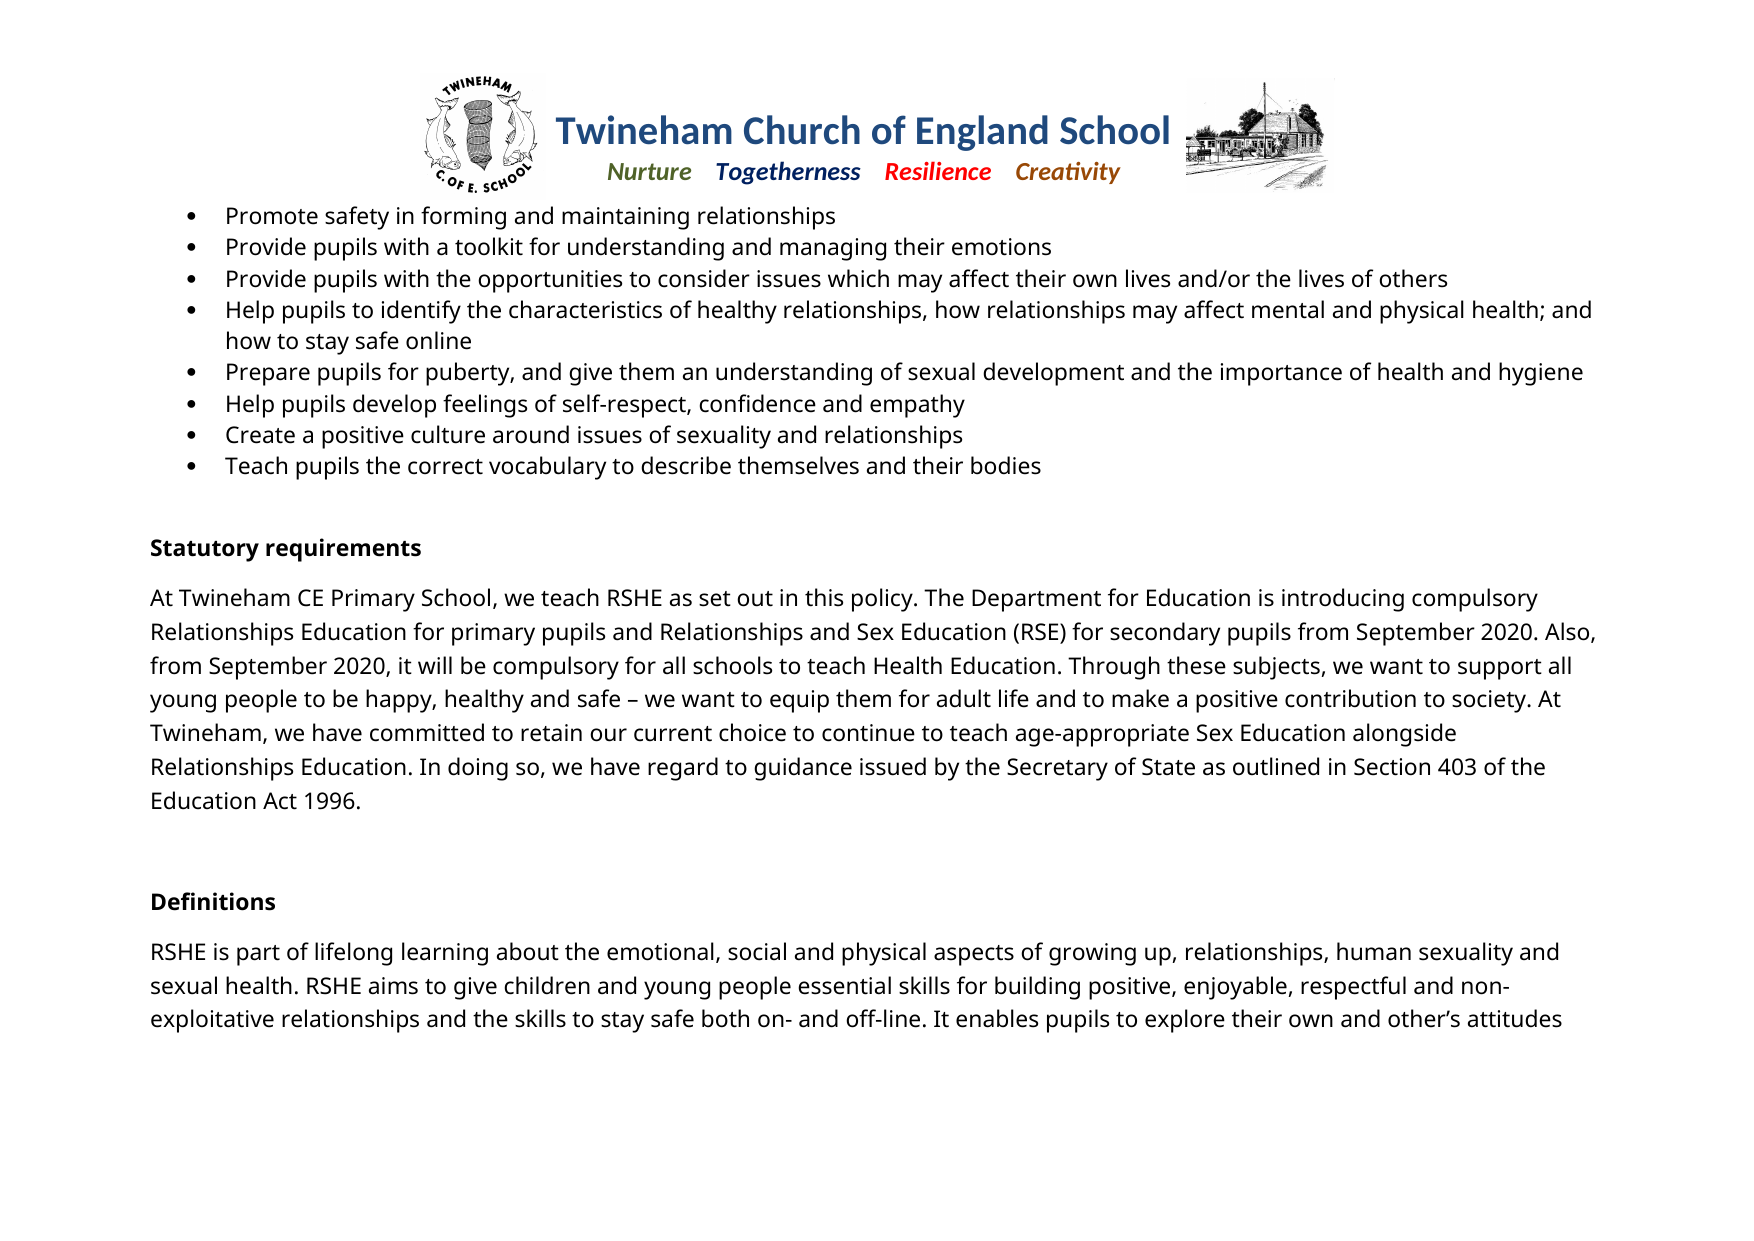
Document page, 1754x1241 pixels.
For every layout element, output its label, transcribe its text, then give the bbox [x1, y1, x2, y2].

list Provide pupils with a toolkit for understanding and managing their emotions [187, 231, 1604, 262]
text Statutory requirements [150, 532, 1604, 563]
text Definitions [150, 885, 1604, 917]
list Provide pupils with the opportunities to consider issues which may affect their own lives and/or the lives of others [187, 262, 1604, 294]
list Create a positive culture around issues of sexuality and relationships [187, 419, 1604, 450]
list Teach pupils the correct vocabulary to describe themselves and their bodies [187, 450, 1604, 481]
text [150, 936, 1604, 1034]
list Promote safety in forming and maintaining relationships [187, 200, 1604, 231]
list Prepare pupils for puberty, and give them an understanding of sexual development and the importance of health and hygiene [187, 356, 1604, 387]
list Help pupils to identify the characteristics of healthy relationships, how relationships may affect mental and physical health; and how to stay safe online [187, 294, 1604, 356]
text At Twineham CE Primary School, we teach RSHE as set out in this policy. The Department for Education is introducing compulsory Relationships Education for primary pupils and Relationships and Sex Education (RSE) for secondary pupils from September 2020. Also, from September 2020, it will be compulsory for all schools to teach Health Education. Through these subjects, we want to support all young people to be happy, healthy and safe – we want to equip them for adult life and to make a positive contribution to society. At Twineham, we have committed to retain our current choice to continue to teach age-appropriate Sex Education alongside Relationships Education. In doing so, we have regard to guidance issued by the Secretary of State as outlined in Section 403 of the Education Act 1996. [150, 582, 1604, 816]
list Help pupils develop feelings of self-respect, confidence and empathy [187, 387, 1604, 419]
